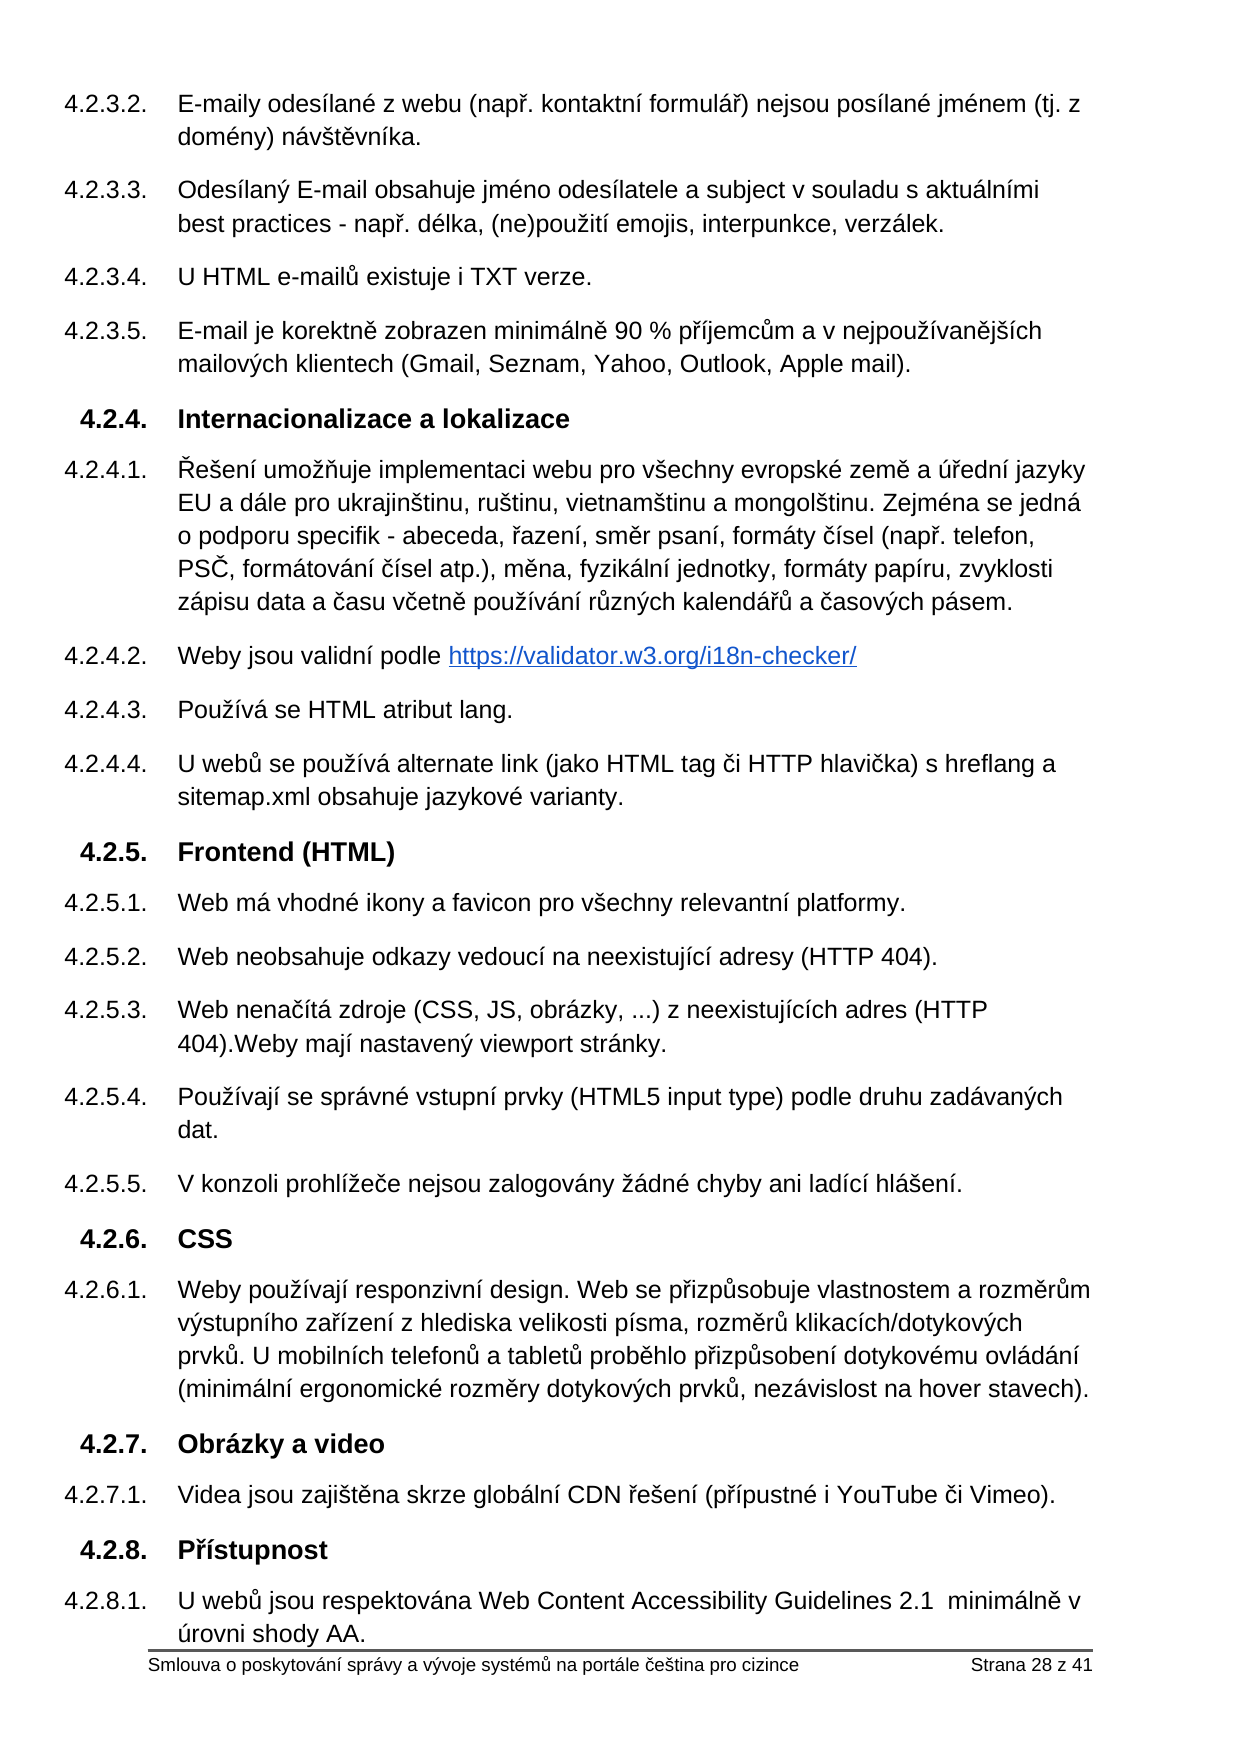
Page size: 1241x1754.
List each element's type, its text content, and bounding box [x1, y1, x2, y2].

list Používají se správné vstupní prvky (HTML5 input type) podle druhu zadávaných dat. [148, 1082, 1093, 1144]
subtitle Obrázky a video [148, 1428, 1093, 1459]
list E-mail je korektně zobrazen minimálně 90 % příjemcům a v nejpoužívanějších mailových klientech (Gmail, Seznam, Yahoo, Outlook, Apple mail). [148, 316, 1093, 378]
list U HTML e-mailů existuje i TXT verze. [148, 262, 1093, 291]
list Web nenačítá zdroje (CSS, JS, obrázky, ...) z neexistujících adres (HTTP 404).Weby mají nastavený viewport stránky. [148, 996, 1093, 1057]
list Používá se HTML atribut lang. [148, 695, 1093, 724]
list Řešení umožňuje implementaci webu pro všechny evropské země a úřední jazyky EU a dále pro ukrajinštinu, ruštinu, vietnamštinu a mongolštinu. Zejména se jedná o podporu specifik - abeceda, řazení, směr psaní, formáty čísel (např. telefon, PSČ, formátování čísel atp.), měna, fyzikální jednotky, formáty papíru, zvyklosti zápisu data a času včetně používání různých kalendářů a časových pásem. [148, 455, 1093, 616]
list Web neobsahuje odkazy vedoucí na neexistující adresy (HTTP 404). [148, 942, 1093, 970]
subtitle Frontend (HTML) [148, 836, 1093, 867]
subtitle CSS [148, 1223, 1093, 1254]
subtitle Přístupnost [148, 1534, 1093, 1565]
list E-maily odesílané z webu (např. kontaktní formulář) nejsou posílané jménem (tj. z domény) návštěvníka. [148, 89, 1093, 150]
list Videa jsou zajištěna skrze globální CDN řešení (přípustné i YouTube či Vimeo). [148, 1480, 1093, 1509]
list Odesílaný E-mail obsahuje jméno odesílatele a subject v souladu s aktuálními best practices - např. délka, (ne)použití emojis, interpunkce, verzálek. [148, 176, 1093, 237]
list Web má vhodné ikony a favicon pro všechny relevantní platformy. [148, 888, 1093, 917]
subtitle Internacionalizace a lokalizace [148, 403, 1093, 434]
list V konzoli prohlížeče nejsou zalogovány žádné chyby ani ladící hlášení. [148, 1169, 1093, 1198]
list U webů jsou respektována Web Content Accessibility Guidelines 2.1 minimálně v úrovni shody AA. [148, 1586, 1093, 1648]
list Weby používají responzivní design. Web se přizpůsobuje vlastnostem a rozměrům výstupního zařízení z hlediska velikosti písma, rozměrů klikacích/dotykových prvků. U mobilních telefonů a tabletů proběhlo přizpůsobení dotykovému ovládání (minimální ergonomické rozměry dotykových prvků, nezávislost na hover stavech). [148, 1275, 1093, 1403]
list U webů se používá alternate link (jako HTML tag či HTTP hlavička) s hreflang a sitemap.xml obsahuje jazykové varianty. [148, 749, 1093, 811]
list Weby jsou validní podle https://validator.w3.org/i18n-checker/ [148, 641, 1093, 670]
